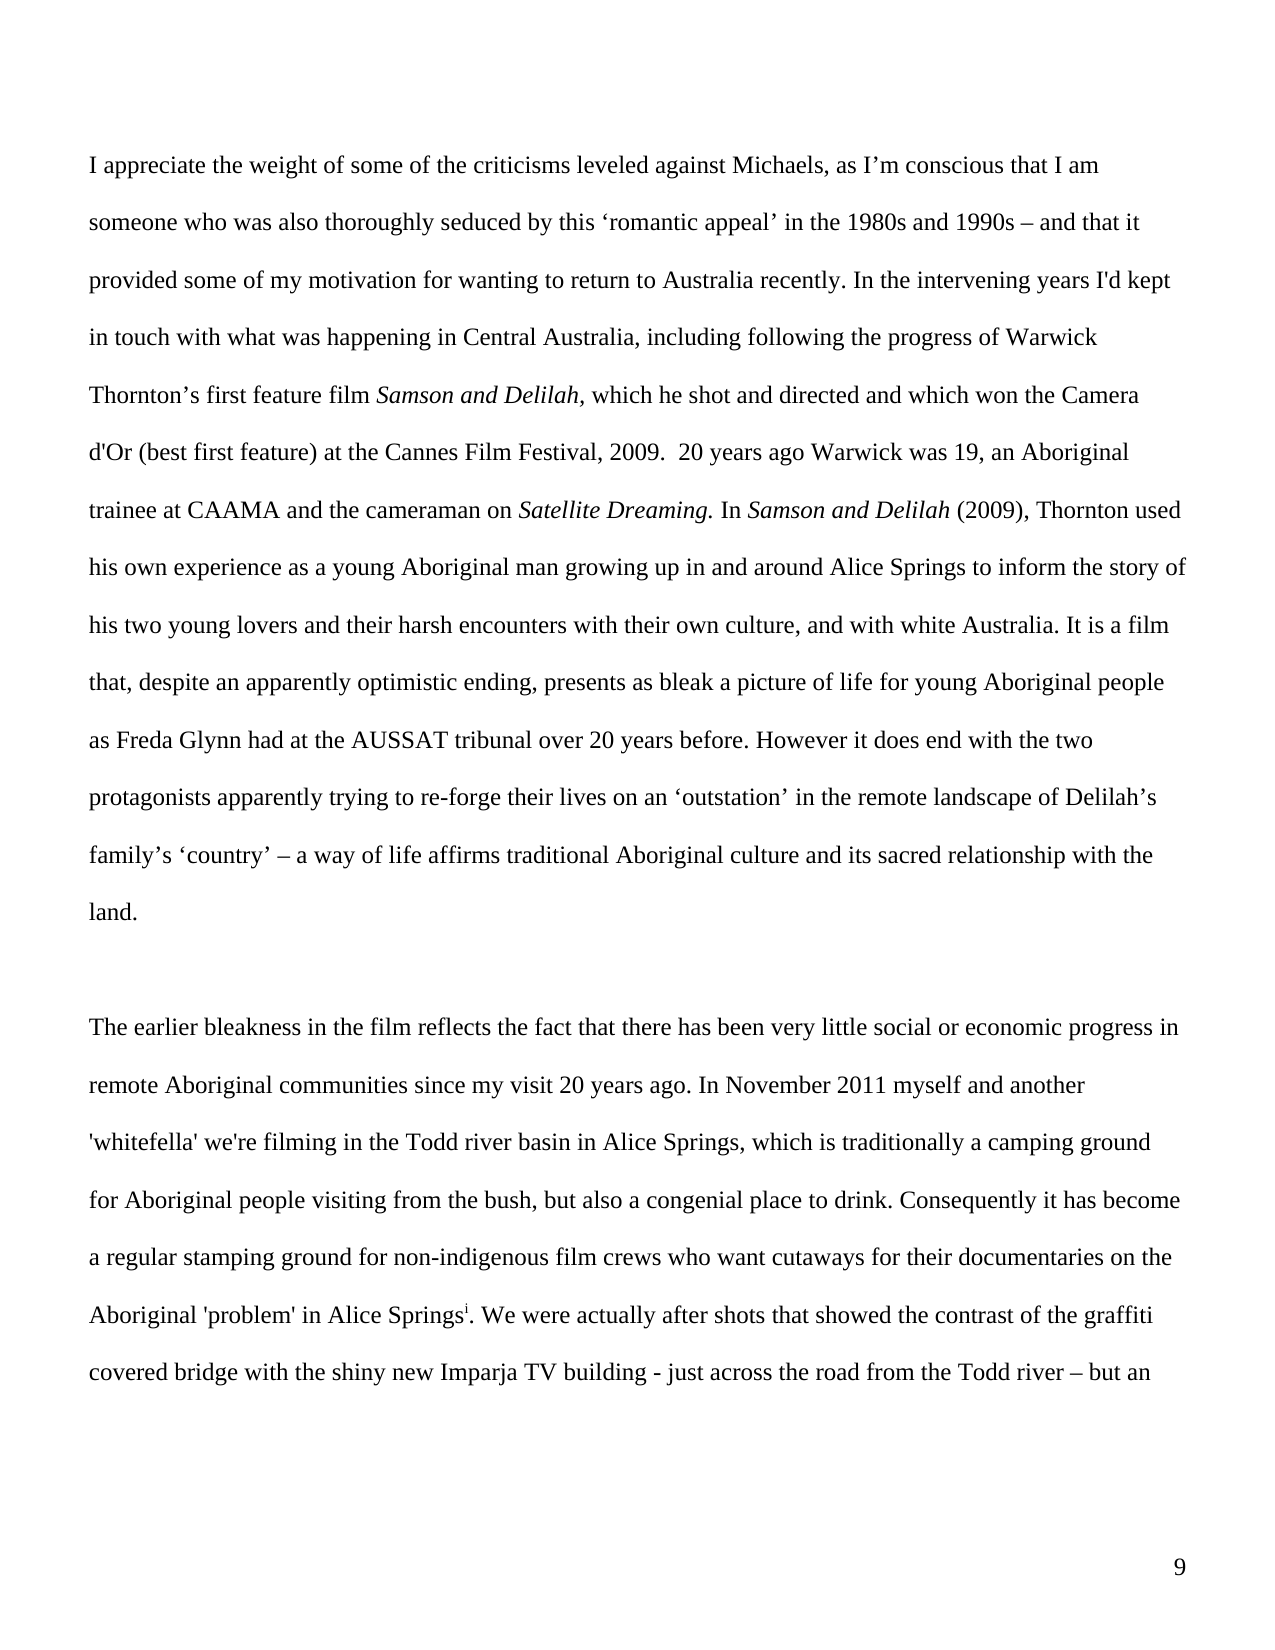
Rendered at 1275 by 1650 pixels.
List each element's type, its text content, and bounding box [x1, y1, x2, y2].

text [89, 1012, 1186, 1386]
text I appreciate the weight of some of the criticisms leveled against Michaels, as I’m conscious that I am someone who was also thoroughly seduced by this ‘romantic appeal’ in the 1980s and 1990s – and that it provided some of my motivation for wanting to return to Australia recently. In the intervening years I'd kept in touch with what was happening in Central Australia, including following the progress of Warwick Thornton’s first feature film Samson and Delilah, which he shot and directed and which won the Camera d'Or (best first feature) at the Cannes Film Festival, 2009. 20 years ago Warwick was 19, an Aboriginal trainee at CAAMA and the cameraman on Satellite Dreaming. In Samson and Delilah (2009), Thornton used his own experience as a young Aboriginal man growing up in and around Alice Springs to inform the story of his two young lovers and their harsh encounters with their own culture, and with white Australia. It is a film that, despite an apparently optimistic ending, presents as bleak a picture of life for young Aboriginal people as Freda Glynn had at the AUSSAT tribunal over 20 years before. However it does end with the two protagonists apparently trying to re-forge their lives on an ‘outstation’ in the remote landscape of Delilah’s family’s ‘country’ – a way of life affirms traditional Aboriginal culture and its sacred relationship with the land. [89, 150, 1186, 926]
